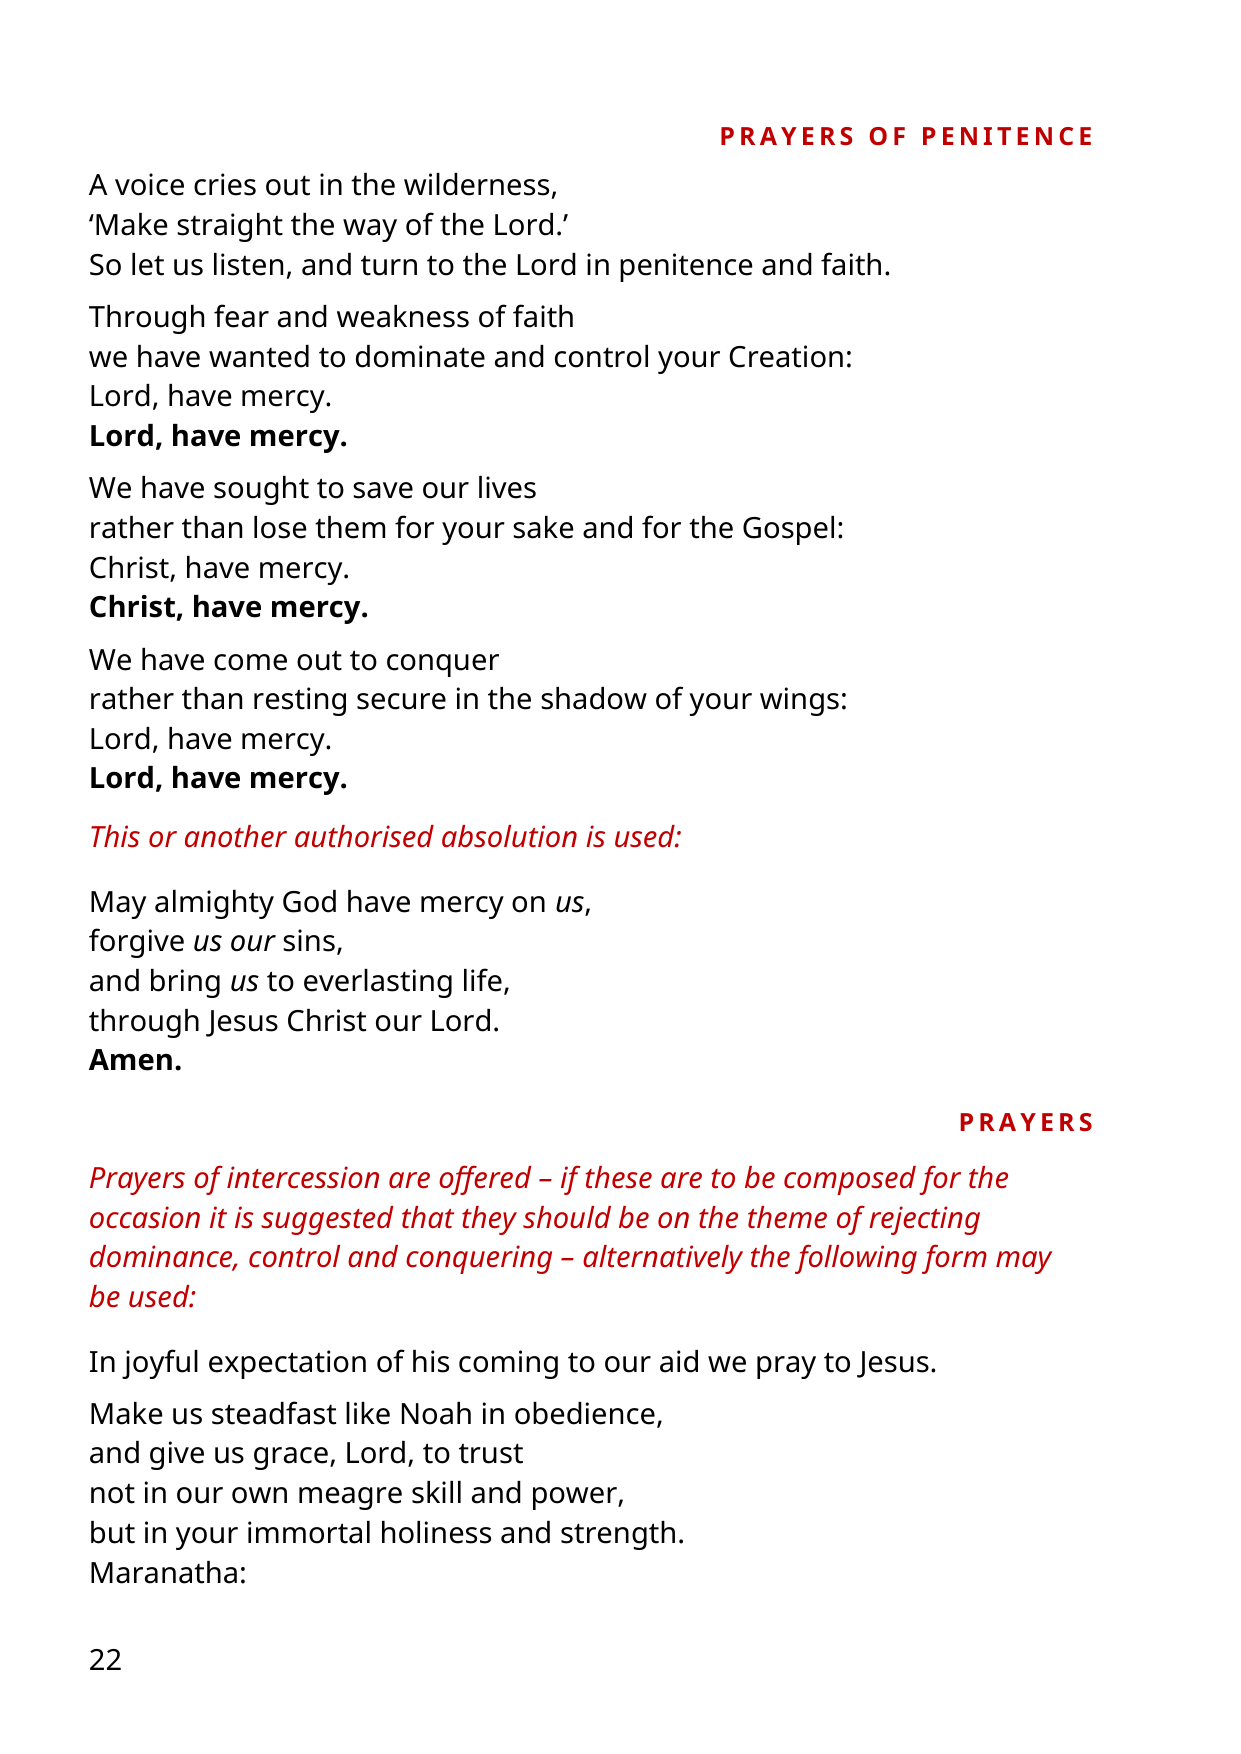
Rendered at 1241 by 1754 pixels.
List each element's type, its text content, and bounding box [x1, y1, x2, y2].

text Lord, have mercy. [89, 415, 1092, 455]
text In joyful expectation of his coming to our aid we pray to Jesus. [89, 1341, 1092, 1381]
text This or another authorised absolution is used: [89, 816, 1092, 856]
text Make us steadfast like Noah in obedience, and give us grace, Lord, to trust not in our own meagre skill and power, but in your immortal holiness and strength. Maranatha: [89, 1393, 1092, 1592]
text Lord, have mercy. [89, 758, 1092, 797]
text A voice cries out in the wilderness, ‘Make straight the way of the Lord.’ So let us listen, and turn to the Lord in penitence and faith. [89, 165, 1092, 284]
text May almighty God have mercy on us, forgive us our sins, and bring us to everlasting life, through Jesus Christ our Lord. [89, 881, 1092, 1040]
subtitle Prayers of Penitence [89, 118, 1092, 152]
text Christ, have mercy. [89, 587, 1092, 626]
text Prayers of intercession are offered – if these are to be composed for the occasion it is suggested that they should be on the theme of rejecting dominance, control and conquering – alternatively the following form may be used: [89, 1157, 1092, 1316]
text We have come out to conquer rather than resting secure in the shadow of your wings: Lord, have mercy. [89, 639, 1092, 758]
text Through fear and weakness of faith we have wanted to dominate and control your Creation: Lord, have mercy. [89, 296, 1092, 415]
text Amen. [89, 1040, 1092, 1079]
subtitle Prayers [89, 1104, 1092, 1138]
text We have sought to save our lives rather than lose them for your sake and for the Gospel: Christ, have mercy. [89, 467, 1092, 587]
